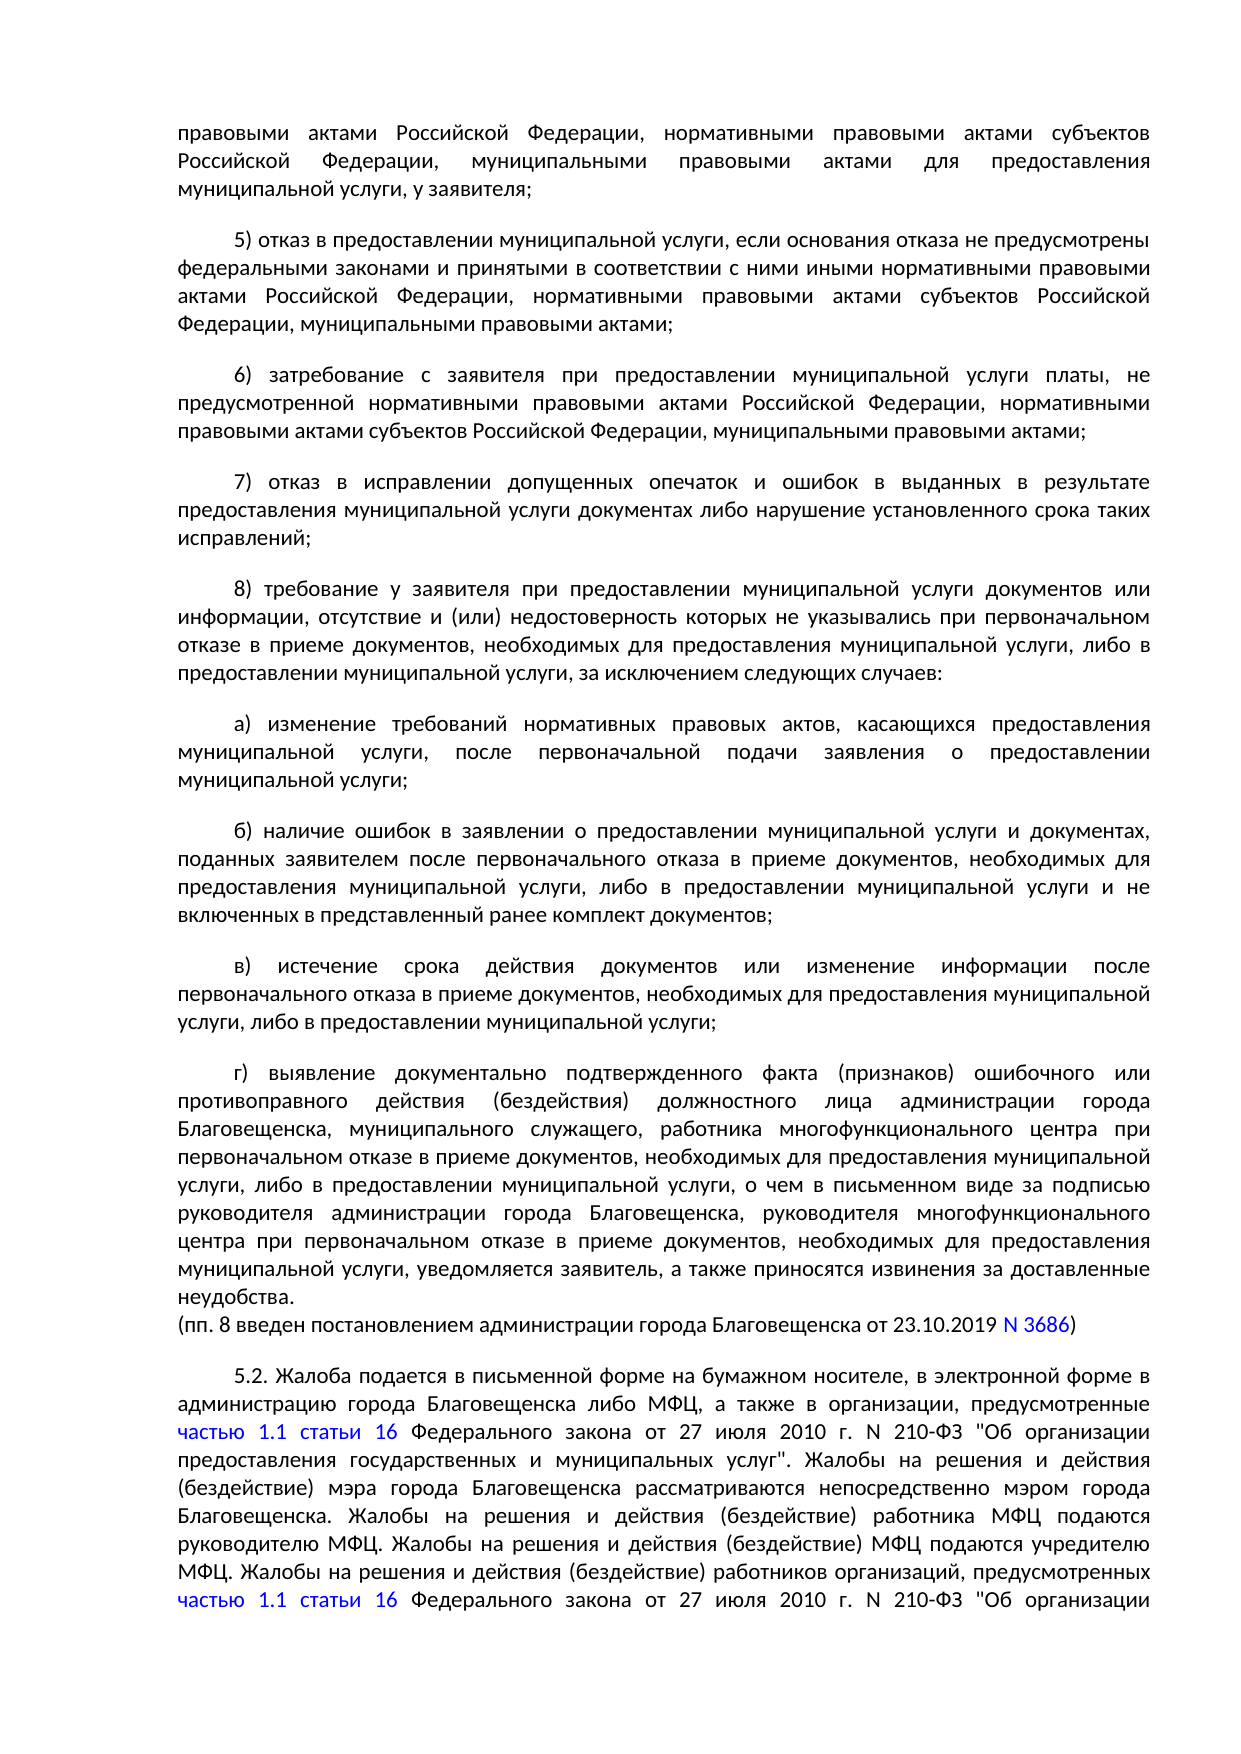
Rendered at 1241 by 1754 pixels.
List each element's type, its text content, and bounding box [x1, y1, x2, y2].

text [177, 1361, 1152, 1613]
text 7) отказ в исправлении допущенных опечаток и ошибок в выданных в результате предоставления муниципальной услуги документах либо нарушение установленного срока таких исправлений; [177, 467, 1152, 551]
text в) истечение срока действия документов или изменение информации после первоначального отказа в приеме документов, необходимых для предоставления муниципальной услуги, либо в предоставлении муниципальной услуги; [177, 951, 1152, 1035]
text 6) затребование с заявителя при предоставлении муниципальной услуги платы, не предусмотренной нормативными правовыми актами Российской Федерации, нормативными правовыми актами субъектов Российской Федерации, муниципальными правовыми актами; [177, 360, 1152, 444]
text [177, 118, 1152, 202]
text б) наличие ошибок в заявлении о предоставлении муниципальной услуги и документах, поданных заявителем после первоначального отказа в приеме документов, необходимых для предоставления муниципальной услуги, либо в предоставлении муниципальной услуги и не включенных в представленный ранее комплект документов; [177, 816, 1152, 928]
text 8) требование у заявителя при предоставлении муниципальной услуги документов или информации, отсутствие и (или) недостоверность которых не указывались при первоначальном отказе в приеме документов, необходимых для предоставления муниципальной услуги, либо в предоставлении муниципальной услуги, за исключением следующих случаев: [177, 574, 1152, 686]
text г) выявление документально подтвержденного факта (признаков) ошибочного или противоправного действия (бездействия) должностного лица администрации города Благовещенска, муниципального служащего, работника многофункционального центра при первоначальном отказе в приеме документов, необходимых для предоставления муниципальной услуги, либо в предоставлении муниципальной услуги, о чем в письменном виде за подписью руководителя администрации города Благовещенска, руководителя многофункционального центра при первоначальном отказе в приеме документов, необходимых для предоставления муниципальной услуги, уведомляется заявитель, а также приносятся извинения за доставленные неудобства. [177, 1058, 1152, 1310]
text (пп. 8 введен постановлением администрации города Благовещенска от 23.10.2019 N 3686) [177, 1310, 1152, 1338]
text а) изменение требований нормативных правовых актов, касающихся предоставления муниципальной услуги, после первоначальной подачи заявления о предоставлении муниципальной услуги; [177, 709, 1152, 793]
text 5) отказ в предоставлении муниципальной услуги, если основания отказа не предусмотрены федеральными законами и принятыми в соответствии с ними иными нормативными правовыми актами Российской Федерации, нормативными правовыми актами субъектов Российской Федерации, муниципальными правовыми актами; [177, 225, 1152, 337]
